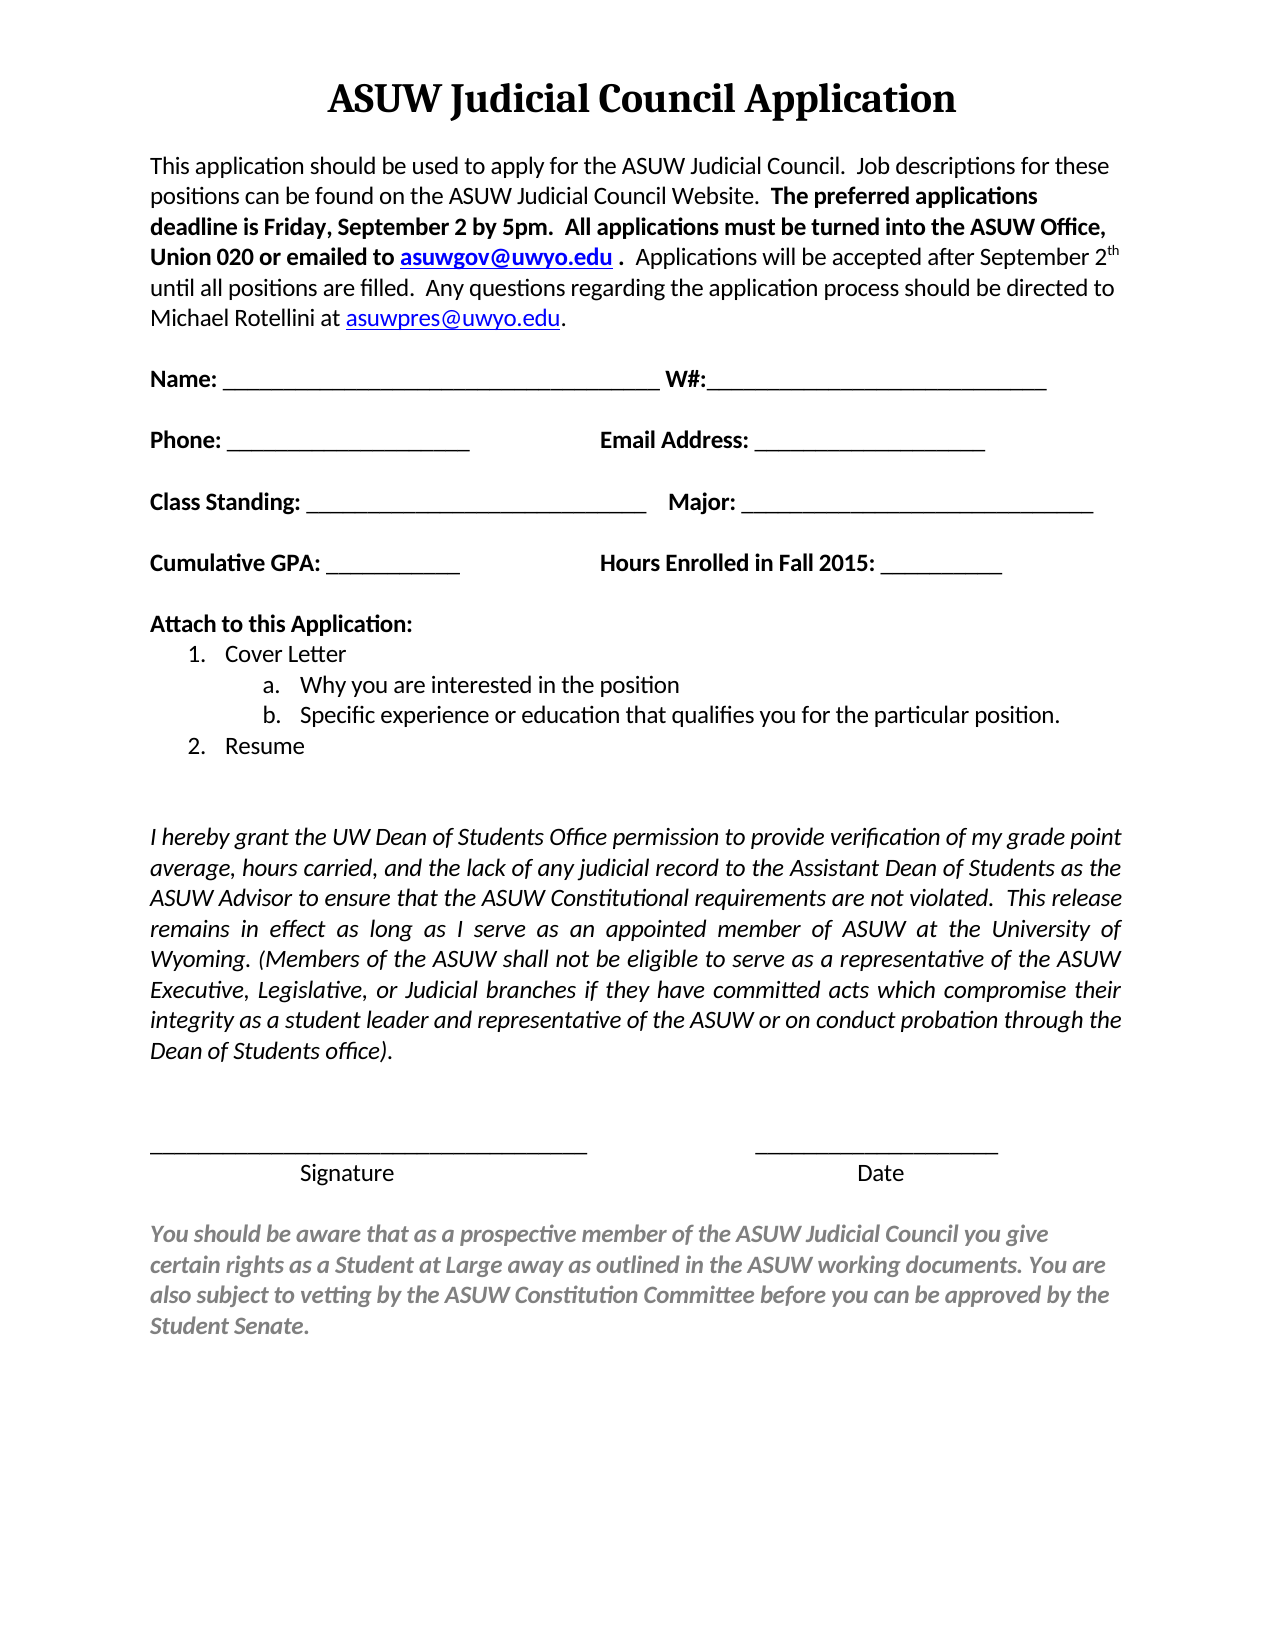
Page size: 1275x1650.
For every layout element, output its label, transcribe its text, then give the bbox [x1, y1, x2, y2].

text Class Standing: ____________________________ Major: _____________________________ [150, 486, 1125, 516]
text This application should be used to apply for the ASUW Judicial Council. Job descriptions for these positions can be found on the ASUW Judicial Council Website. The preferred applications deadline is Friday, September 2 by 5pm. All applications must be turned into the ASUW Office, Union 020 or emailed to asuwgov@uwyo.edu . Applications will be accepted after September 2th until all positions are filled. Any questions regarding the application process should be directed to Michael Rotellini at asuwpres@uwyo.edu. [150, 150, 1125, 333]
text Attach to this Application: [150, 608, 1125, 638]
text Name: ____________________________________ W#:____________________________ [150, 364, 1125, 394]
list Why you are interested in the position [262, 669, 1125, 699]
text I hereby grant the UW Dean of Students Office permission to provide verification of my grade point average, hours carried, and the lack of any judicial record to the Assistant Dean of Students as the ASUW Advisor to ensure that the ASUW Constitutional requirements are not violated. This release remains in effect as long as I serve as an appointed member of ASUW at the University of Wyoming. (Members of the ASUW shall not be eligible to serve as a representative of the ASUW Executive, Legislative, or Judicial branches if they have committed acts which compromise their integrity as a student leader and representative of the ASUW or on conduct probation through the Dean of Students office). [150, 821, 1125, 1066]
text ____________________________________ ____________________ [150, 1127, 1125, 1157]
text Signature Date [150, 1157, 1125, 1188]
text Cumulative GPA: ___________ Hours Enrolled in Fall 2015: __________ [150, 547, 1125, 577]
list Resume [187, 730, 1125, 760]
subtitle You should be aware that as a prospective member of the ASUW Judicial Council you give certain rights as a Student at Large away as outlined in the ASUW working documents. You are also subject to vetting by the ASUW Constitution Committee before you can be approved by the Student Senate. [150, 1218, 1125, 1340]
list Cover Letter [187, 638, 1125, 669]
list Specific experience or education that qualifies you for the particular position. [262, 699, 1125, 730]
text Phone: ____________________ Email Address: ___________________ [150, 425, 1125, 455]
